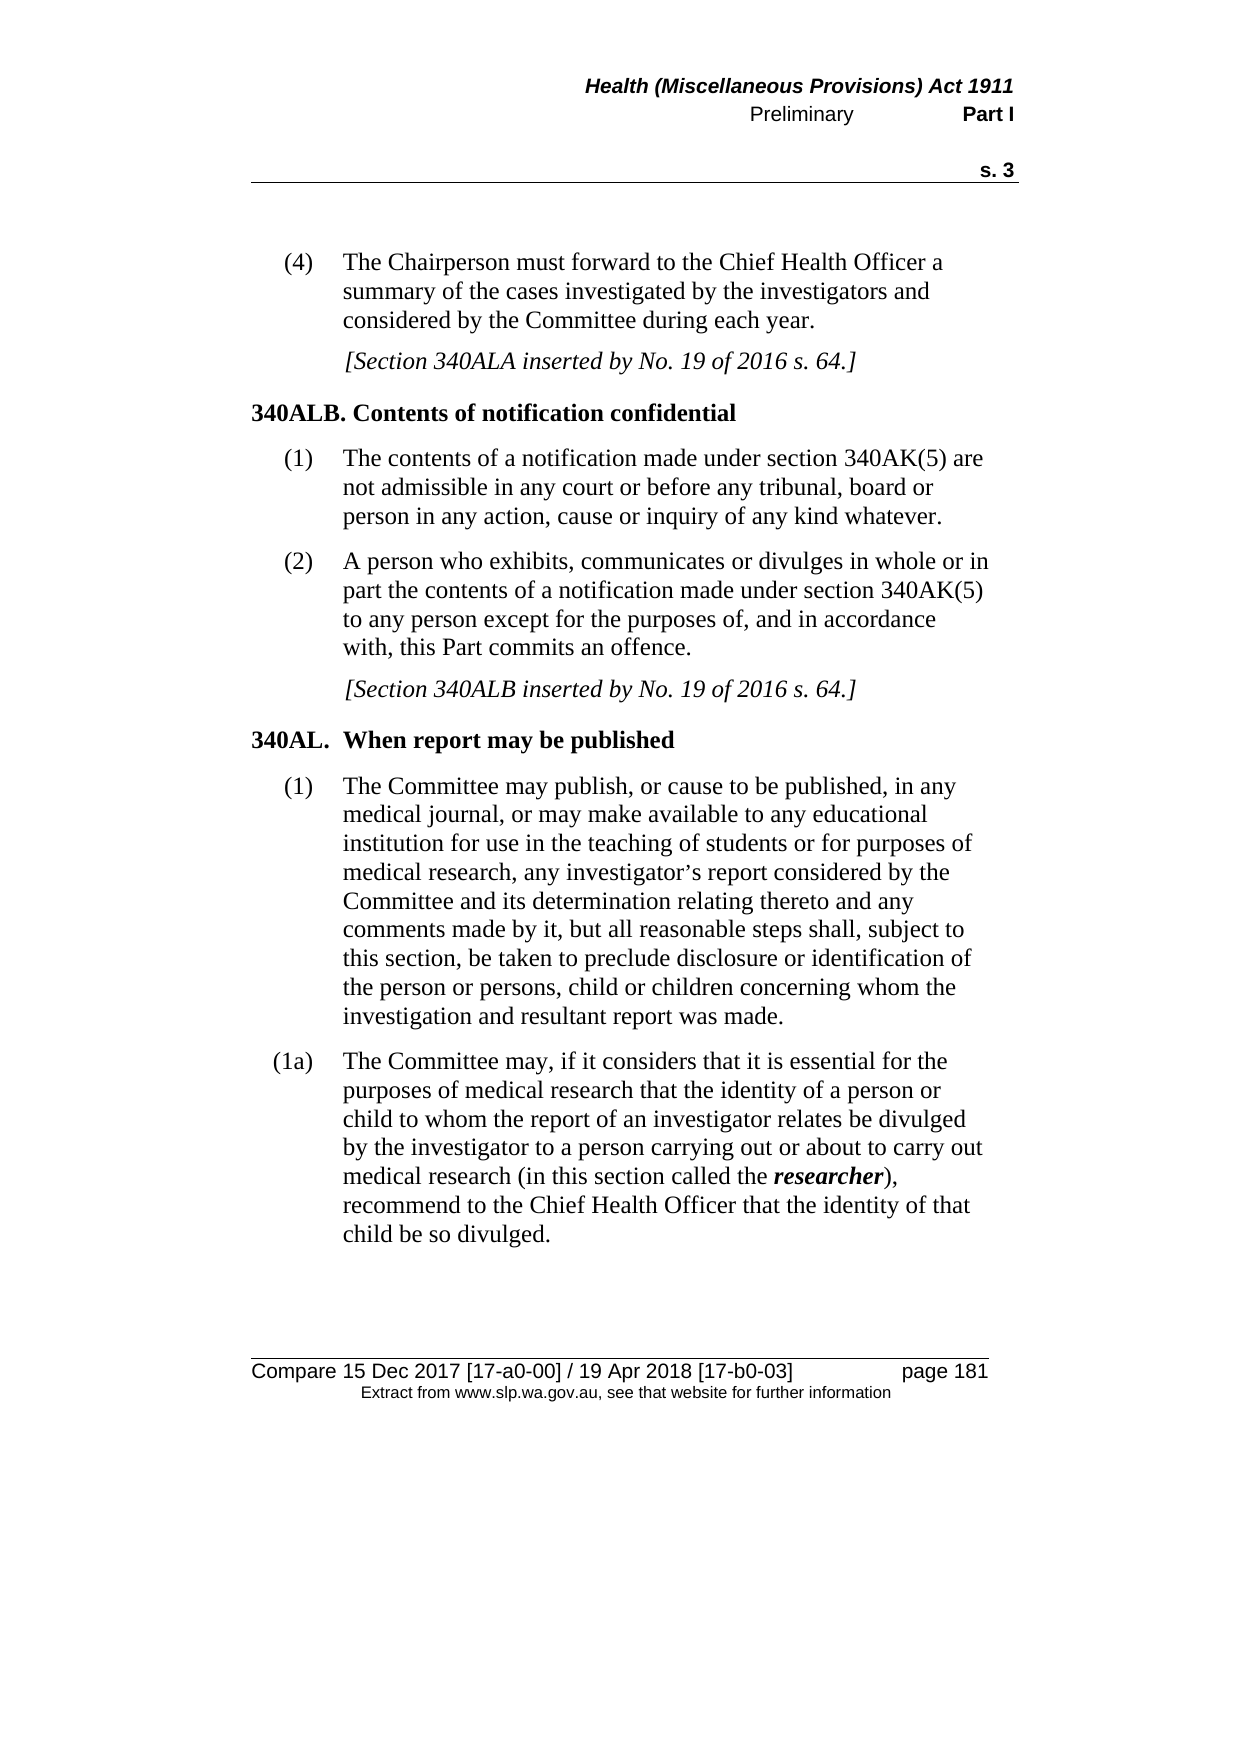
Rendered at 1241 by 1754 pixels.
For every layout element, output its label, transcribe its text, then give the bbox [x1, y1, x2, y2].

text (1) The contents of a notification made under section 340AK(5) are not admissible in any court or before any tribunal, board or person in any action, cause or inquiry of any kind whatever. [251, 443, 989, 529]
text (1) The Committee may publish, or cause to be published, in any medical journal, or may make available to any educational institution for use in the teaching of students or for purposes of medical research, any investigator’s report considered by the Committee and its determination relating thereto and any comments made by it, but all reasonable steps shall, subject to this section, be taken to preclude disclosure or identification of the person or persons, child or children concerning whom the investigation and resultant report was made. [251, 771, 989, 1029]
subtitle 340AL. When report may be published [251, 725, 989, 754]
subtitle 340ALB. Contents of notification confidential [251, 398, 989, 427]
text (4) The Chairperson must forward to the Chief Health Officer a summary of the cases investigated by the investigators and considered by the Committee during each year. [251, 247, 989, 334]
text [Section 340ALA inserted by No. 19 of 2016 s. 64.] [251, 346, 989, 375]
text [Section 340ALB inserted by No. 19 of 2016 s. 64.] [251, 674, 989, 702]
text (2) A person who exhibits, communicates or divulges in whole or in part the contents of a notification made under section 340AK(5) to any person except for the purposes of, and in accordance with, this Part commits an offence. [251, 546, 989, 661]
text (1a) The Committee may, if it considers that it is essential for the purposes of medical research that the identity of a person or child to whom the report of an investigator relates be divulged by the investigator to a person carrying out or about to carry out medical research (in this section called the researcher), recommend to the Chief Health Officer that the identity of that child be so divulged. [251, 1046, 989, 1247]
